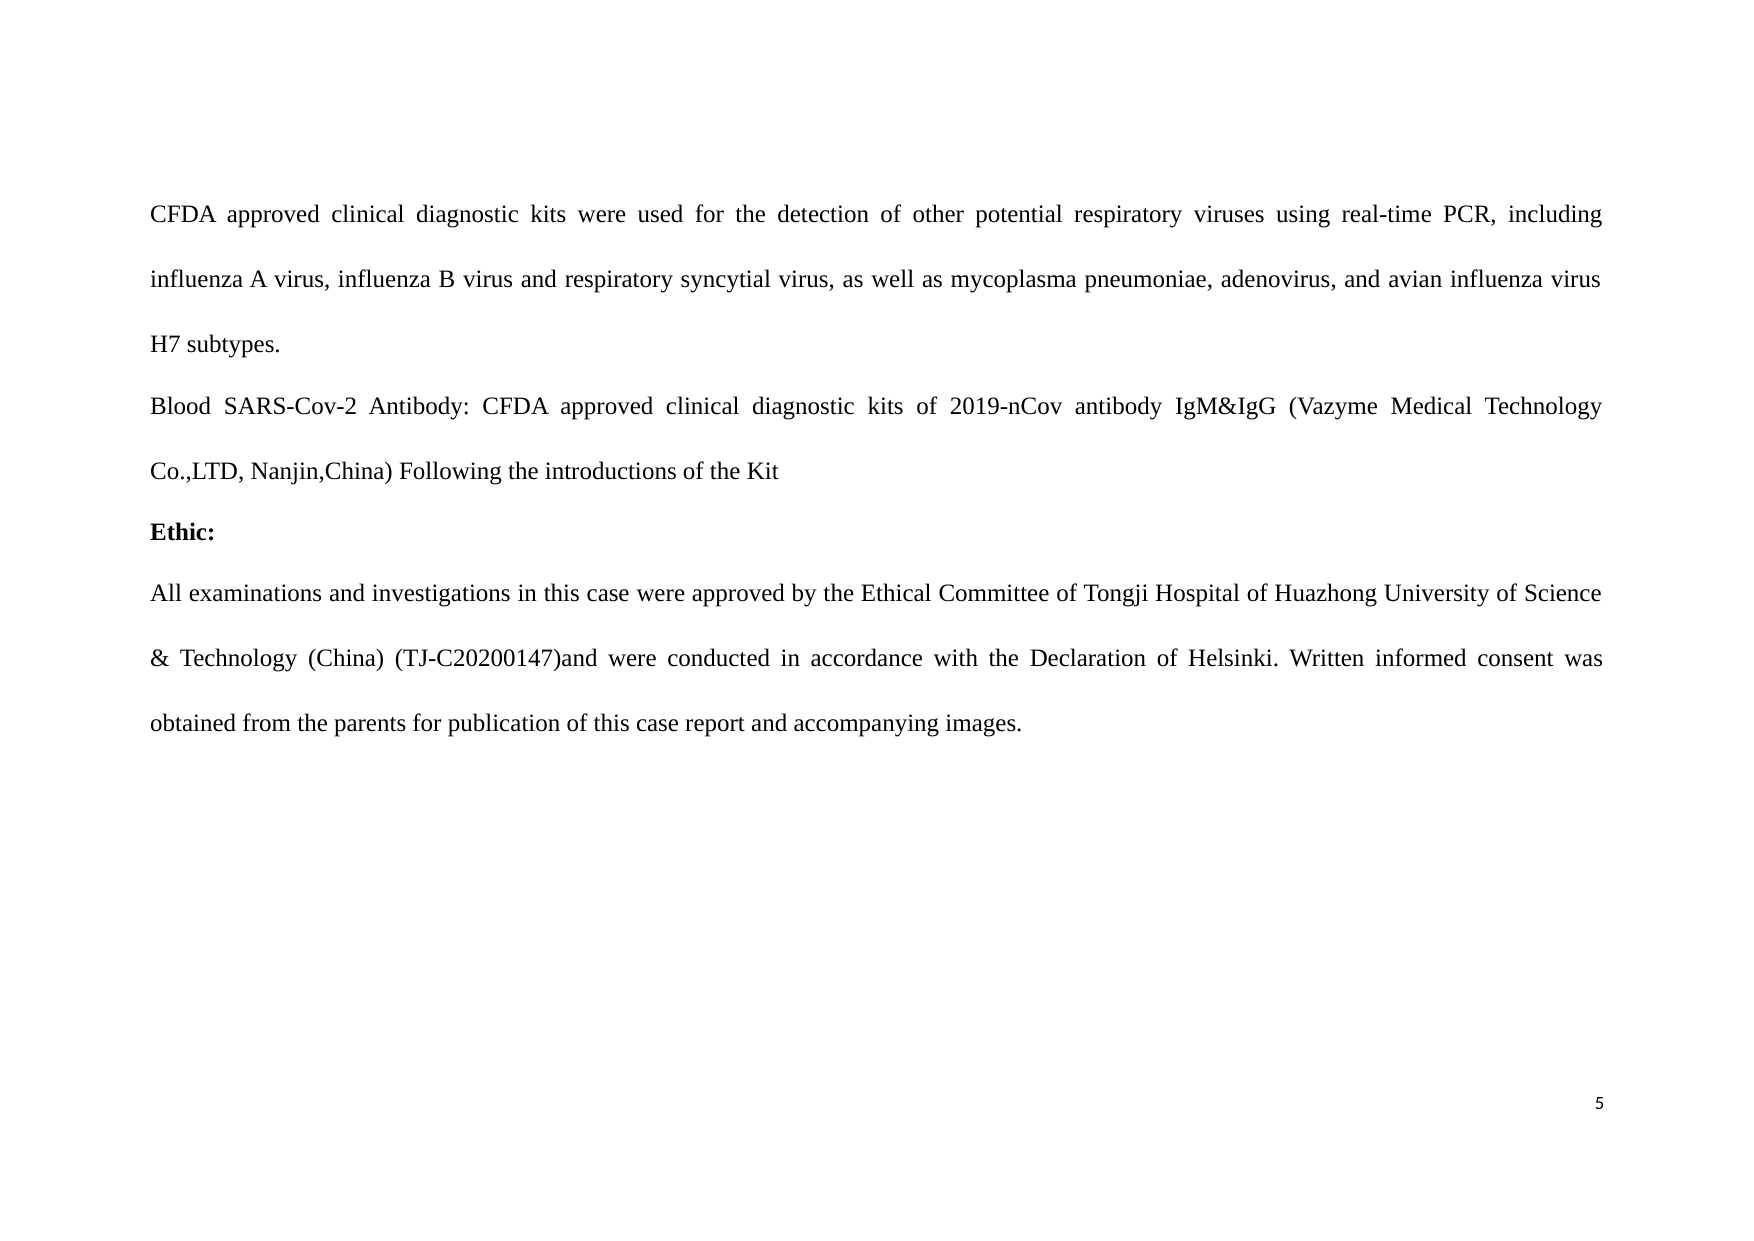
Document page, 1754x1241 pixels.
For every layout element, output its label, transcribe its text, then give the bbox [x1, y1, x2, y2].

text Blood SARS-Cov-2 Antibody: CFDA approved clinical diagnostic kits of 2019-nCov antibody IgM&IgG (Vazyme Medical Technology Co.,LTD, Nanjin,China) Following the introductions of the Kit [150, 389, 1604, 486]
text All examinations and investigations in this case were approved by the Ethical Committee of Tongji Hospital of Huazhong University of Science & Technology (China) (TJ-C20200147)and were conducted in accordance with the Declaration of Helsinki. Written informed consent was obtained from the parents for publication of this case report and accompanying images. [150, 576, 1604, 739]
text Ethic: [150, 515, 1604, 548]
text CFDA approved clinical diagnostic kits were used for the detection of other potential respiratory viruses using real-time PCR, including influenza A virus, influenza B virus and respiratory syncytial virus, as well as mycoplasma pneumoniae, adenovirus, and avian influenza virus H7 subtypes. [150, 198, 1604, 360]
